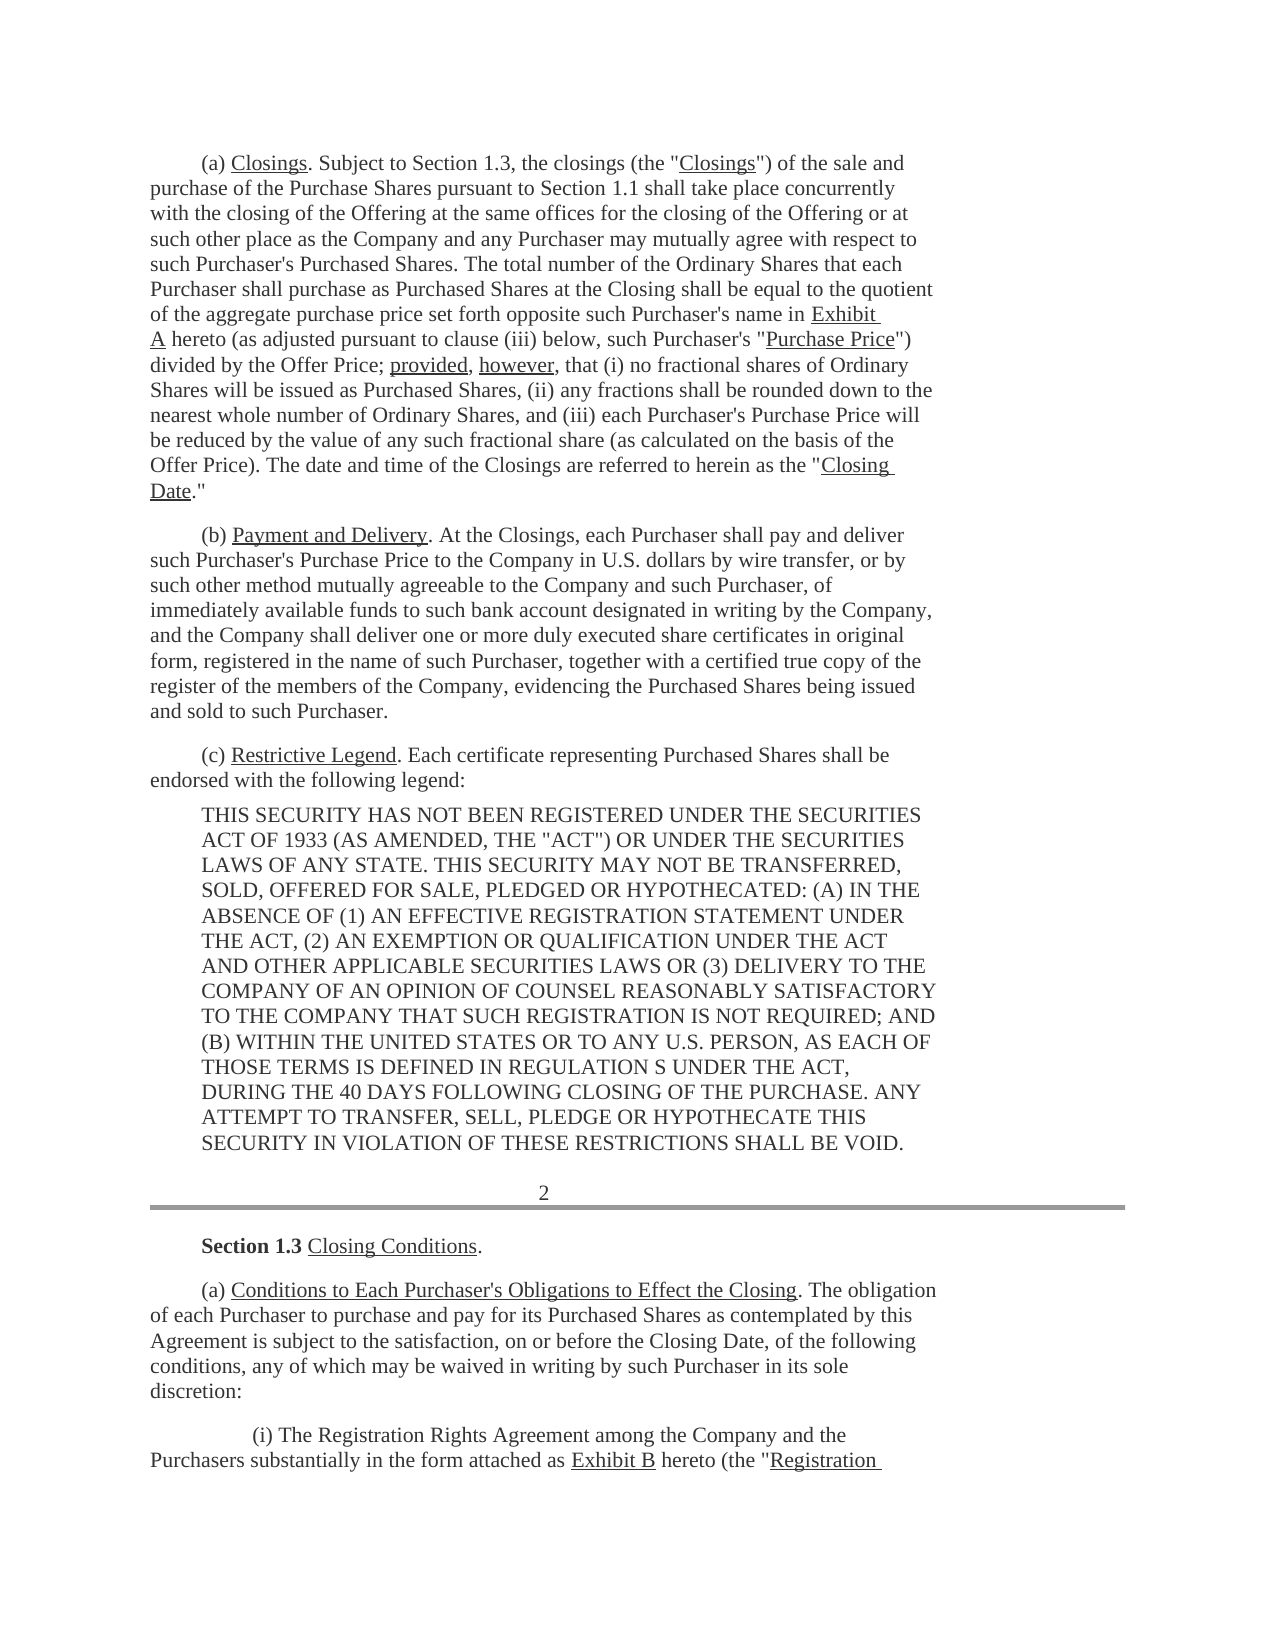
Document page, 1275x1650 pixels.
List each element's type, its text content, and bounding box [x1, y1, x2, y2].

text Section 1.3 Closing Conditions. [150, 1233, 937, 1258]
text (b) Payment and Delivery. At the Closings, each Purchaser shall pay and deliver such Purchaser's Purchase Price to the Company in U.S. dollars by wire transfer, or by such other method mutually agreeable to the Company and such Purchaser, of immediately available funds to such bank account designated in writing by the Company, and the Company shall deliver one or more duly executed share certificates in original form, registered in the name of such Purchaser, together with a certified true copy of the register of the members of the Company, evidencing the Purchased Shares being issued and sold to such Purchaser. [150, 522, 937, 723]
text (a) Conditions to Each Purchaser's Obligations to Effect the Closing. The obligation of each Purchaser to purchase and pay for its Purchased Shares as contemplated by this Agreement is subject to the satisfaction, on or before the Closing Date, of the following conditions, any of which may be waived in writing by such Purchaser in its sole discretion: [150, 1277, 937, 1403]
text 2 [150, 1180, 937, 1205]
text (a) Closings. Subject to Section 1.3, the closings (the "Closings") of the sale and purchase of the Purchase Shares pursuant to Section 1.1 shall take place concurrently with the closing of the Offering at the same offices for the closing of the Offering or at such other place as the Company and any Purchaser may mutually agree with respect to such Purchaser's Purchased Shares. The total number of the Ordinary Shares that each Purchaser shall purchase as Purchased Shares at the Closing shall be equal to the quotient of the aggregate purchase price set forth opposite such Purchaser's name in Exhibit A hereto (as adjusted pursuant to clause (iii) below, such Purchaser's "Purchase Price") divided by the Offer Price; provided, however, that (i) no fractional shares of Ordinary Shares will be issued as Purchased Shares, (ii) any fractions shall be rounded down to the nearest whole number of Ordinary Shares, and (iii) each Purchaser's Purchase Price will be reduced by the value of any such fractional share (as calculated on the basis of the Offer Price). The date and time of the Closings are referred to herein as the "Closing Date." [150, 150, 937, 503]
text (c) Restrictive Legend. Each certificate representing Purchased Shares shall be endorsed with the following legend: [150, 742, 937, 792]
text THIS SECURITY HAS NOT BEEN REGISTERED UNDER THE SECURITIES ACT OF 1933 (AS AMENDED, THE "ACT") OR UNDER THE SECURITIES LAWS OF ANY STATE. THIS SECURITY MAY NOT BE TRANSFERRED, SOLD, OFFERED FOR SALE, PLEDGED OR HYPOTHECATED: (A) IN THE ABSENCE OF (1) AN EFFECTIVE REGISTRATION STATEMENT UNDER THE ACT, (2) AN EXEMPTION OR QUALIFICATION UNDER THE ACT AND OTHER APPLICABLE SECURITIES LAWS OR (3) DELIVERY TO THE COMPANY OF AN OPINION OF COUNSEL REASONABLY SATISFACTORY TO THE COMPANY THAT SUCH REGISTRATION IS NOT REQUIRED; AND (B) WITHIN THE UNITED STATES OR TO ANY U.S. PERSON, AS EACH OF THOSE TERMS IS DEFINED IN REGULATION S UNDER THE ACT, DURING THE 40 DAYS FOLLOWING CLOSING OF THE PURCHASE. ANY ATTEMPT TO TRANSFER, SELL, PLEDGE OR HYPOTHECATE THIS SECURITY IN VIOLATION OF THESE RESTRICTIONS SHALL BE VOID. [201, 802, 937, 1155]
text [150, 1422, 937, 1472]
